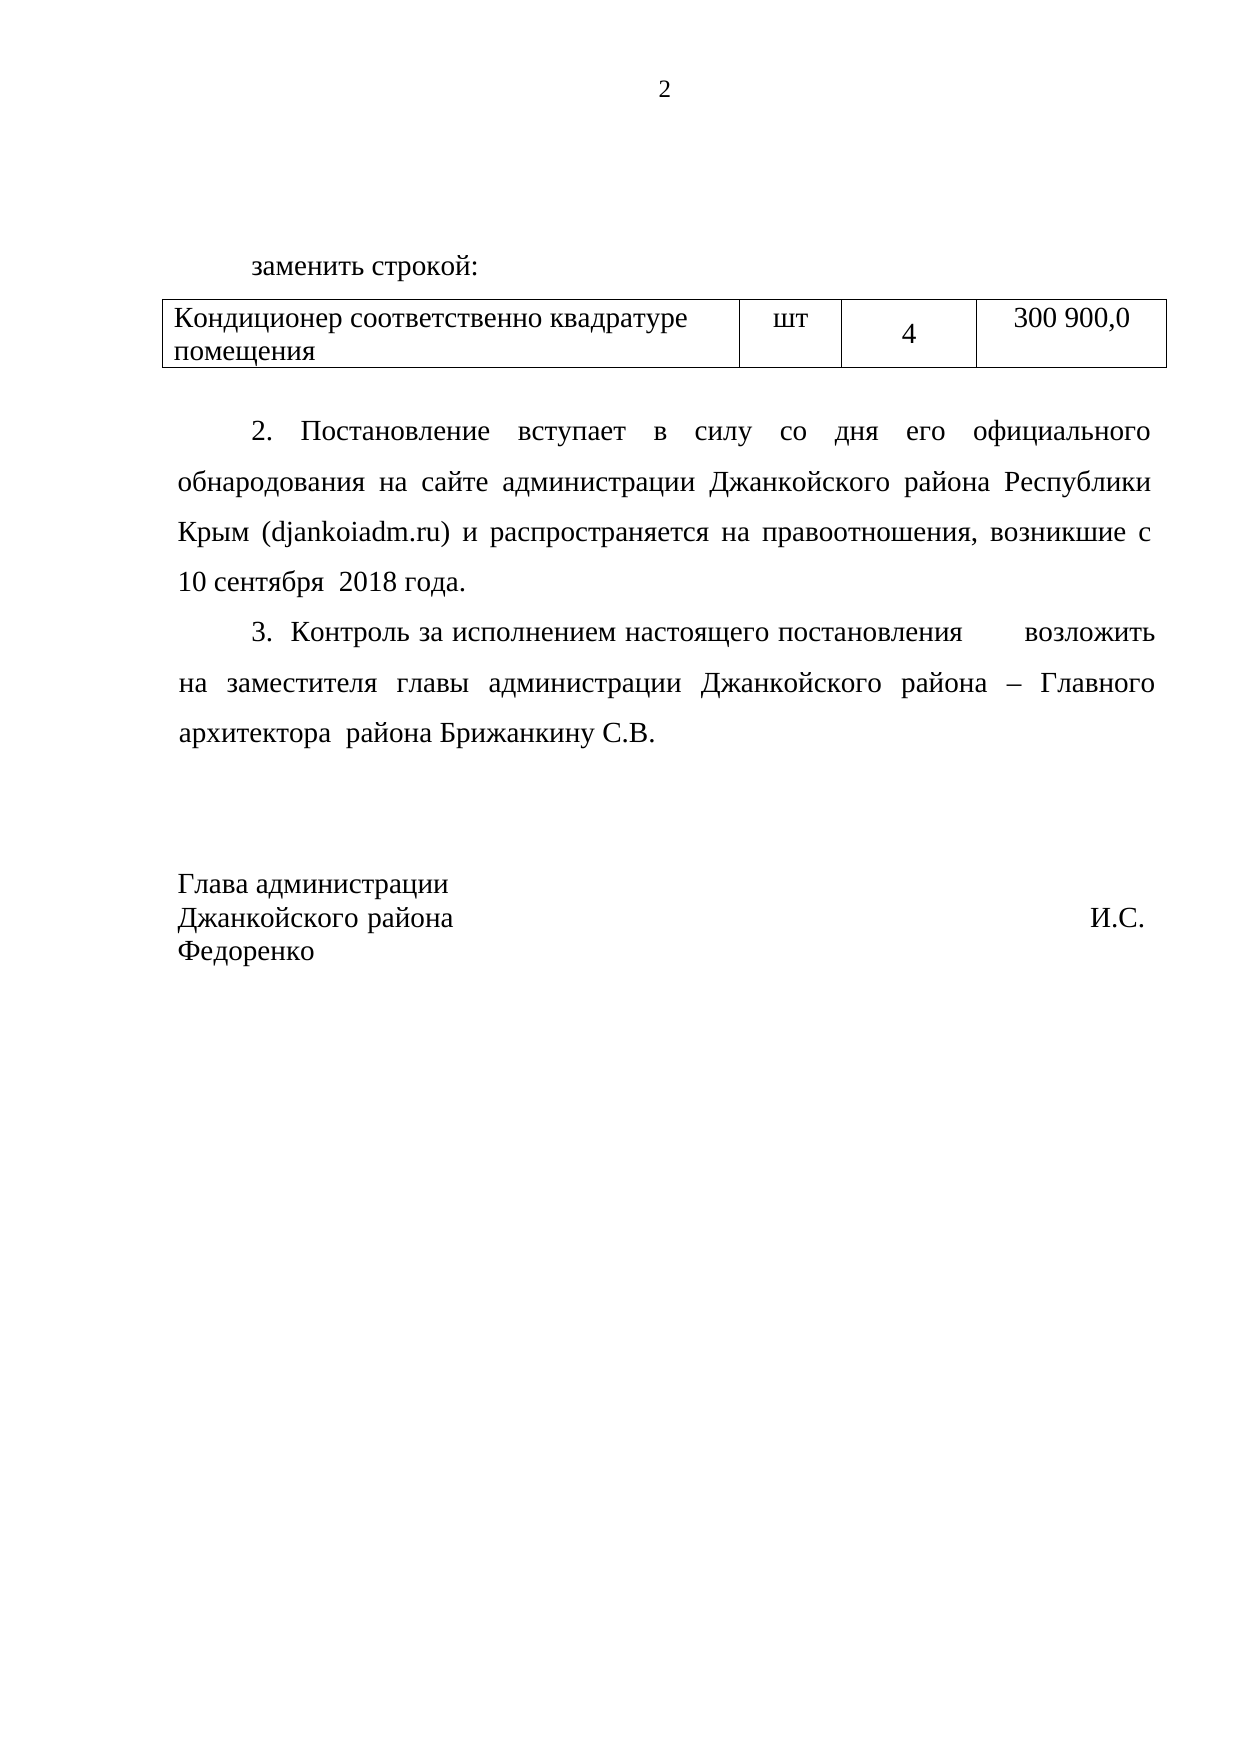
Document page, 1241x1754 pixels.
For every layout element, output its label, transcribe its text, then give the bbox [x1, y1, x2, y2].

table_header шт [740, 300, 841, 367]
table_header 300 900,0 [977, 300, 1166, 367]
text Джанкойского района И.С. Федоренко [177, 900, 1152, 967]
text Глава администрации [177, 866, 1152, 900]
text 3. Контроль за исполнением настоящего постановления возложить на заместителя главы администрации Джанкойского района – Главного архитектора района Брижанкину С.В. [179, 614, 1156, 749]
table_header 4 [842, 300, 976, 367]
text заменить строкой: [177, 248, 1152, 282]
text 2. Постановление вступает в силу со дня его официального обнародования на сайте администрации Джанкойского района Республики Крым (djankoiadm.ru) и распространяется на правоотношения, возникшие с 10 сентября 2018 года. [177, 413, 1152, 598]
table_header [163, 300, 739, 367]
